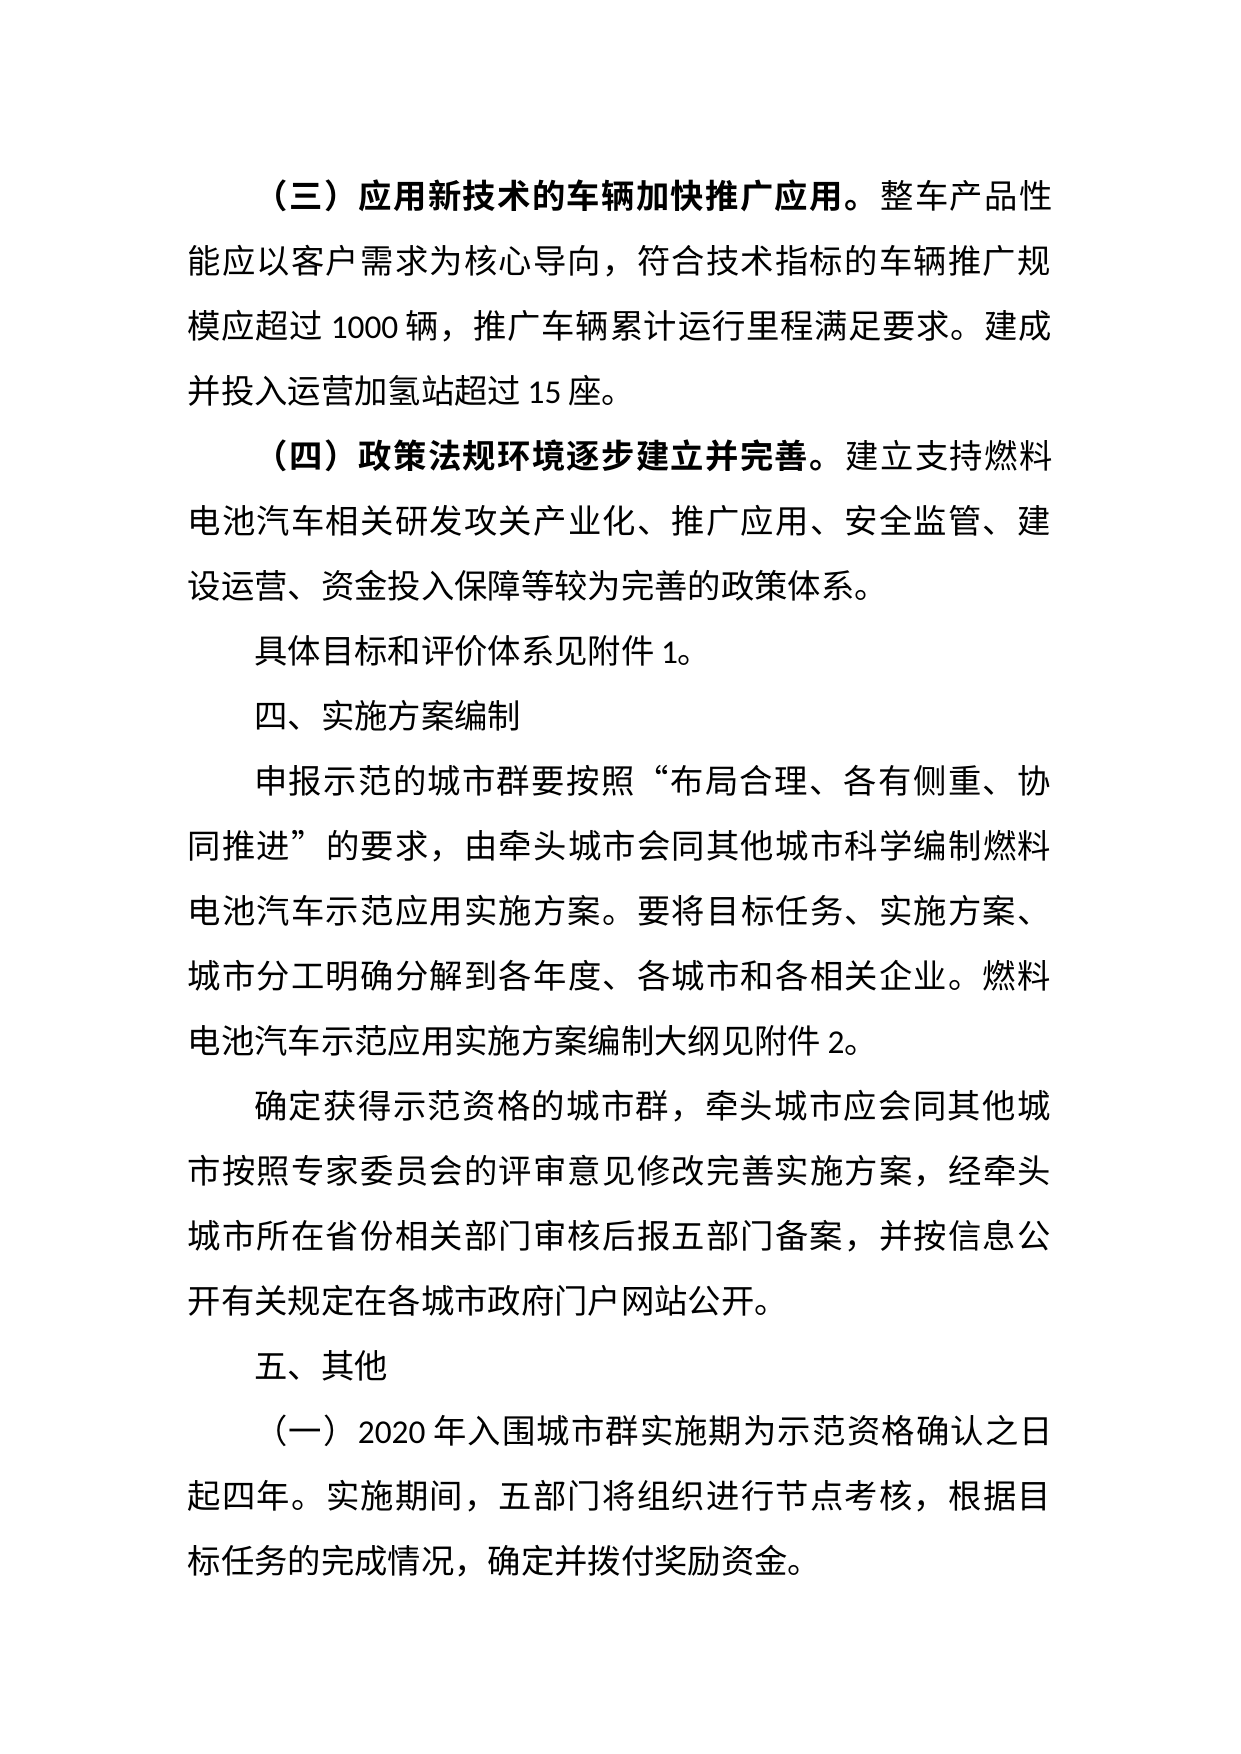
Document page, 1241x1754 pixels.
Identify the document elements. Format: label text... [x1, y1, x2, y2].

text 具体目标和评价体系见附件1。 [187, 617, 1053, 682]
text 五、其他 [187, 1332, 1053, 1397]
text 确定获得示范资格的城市群，牵头城市应会同其他城市按照专家委员会的评审意见修改完善实施方案，经牵头城市所在省份相关部门审核后报五部门备案，并按信息公开有关规定在各城市政府门户网站公开。 [187, 1072, 1053, 1332]
text 四、实施方案编制 [187, 682, 1053, 747]
text （四）政策法规环境逐步建立并完善。建立支持燃料电池汽车相关研发攻关产业化、推广应用、安全监管、建设运营、资金投入保障等较为完善的政策体系。 [187, 422, 1053, 617]
text （一）2020年入围城市群实施期为示范资格确认之日起四年。实施期间，五部门将组织进行节点考核，根据目标任务的完成情况，确定并拨付奖励资金。 [187, 1397, 1053, 1592]
text （三）应用新技术的车辆加快推广应用。整车产品性能应以客户需求为核心导向，符合技术指标的车辆推广规模应超过1000辆，推广车辆累计运行里程满足要求。建成并投入运营加氢站超过15座。 [187, 162, 1053, 422]
text 申报示范的城市群要按照“布局合理、各有侧重、协同推进”的要求，由牵头城市会同其他城市科学编制燃料电池汽车示范应用实施方案。要将目标任务、实施方案、城市分工明确分解到各年度、各城市和各相关企业。燃料电池汽车示范应用实施方案编制大纲见附件2。 [187, 747, 1053, 1072]
